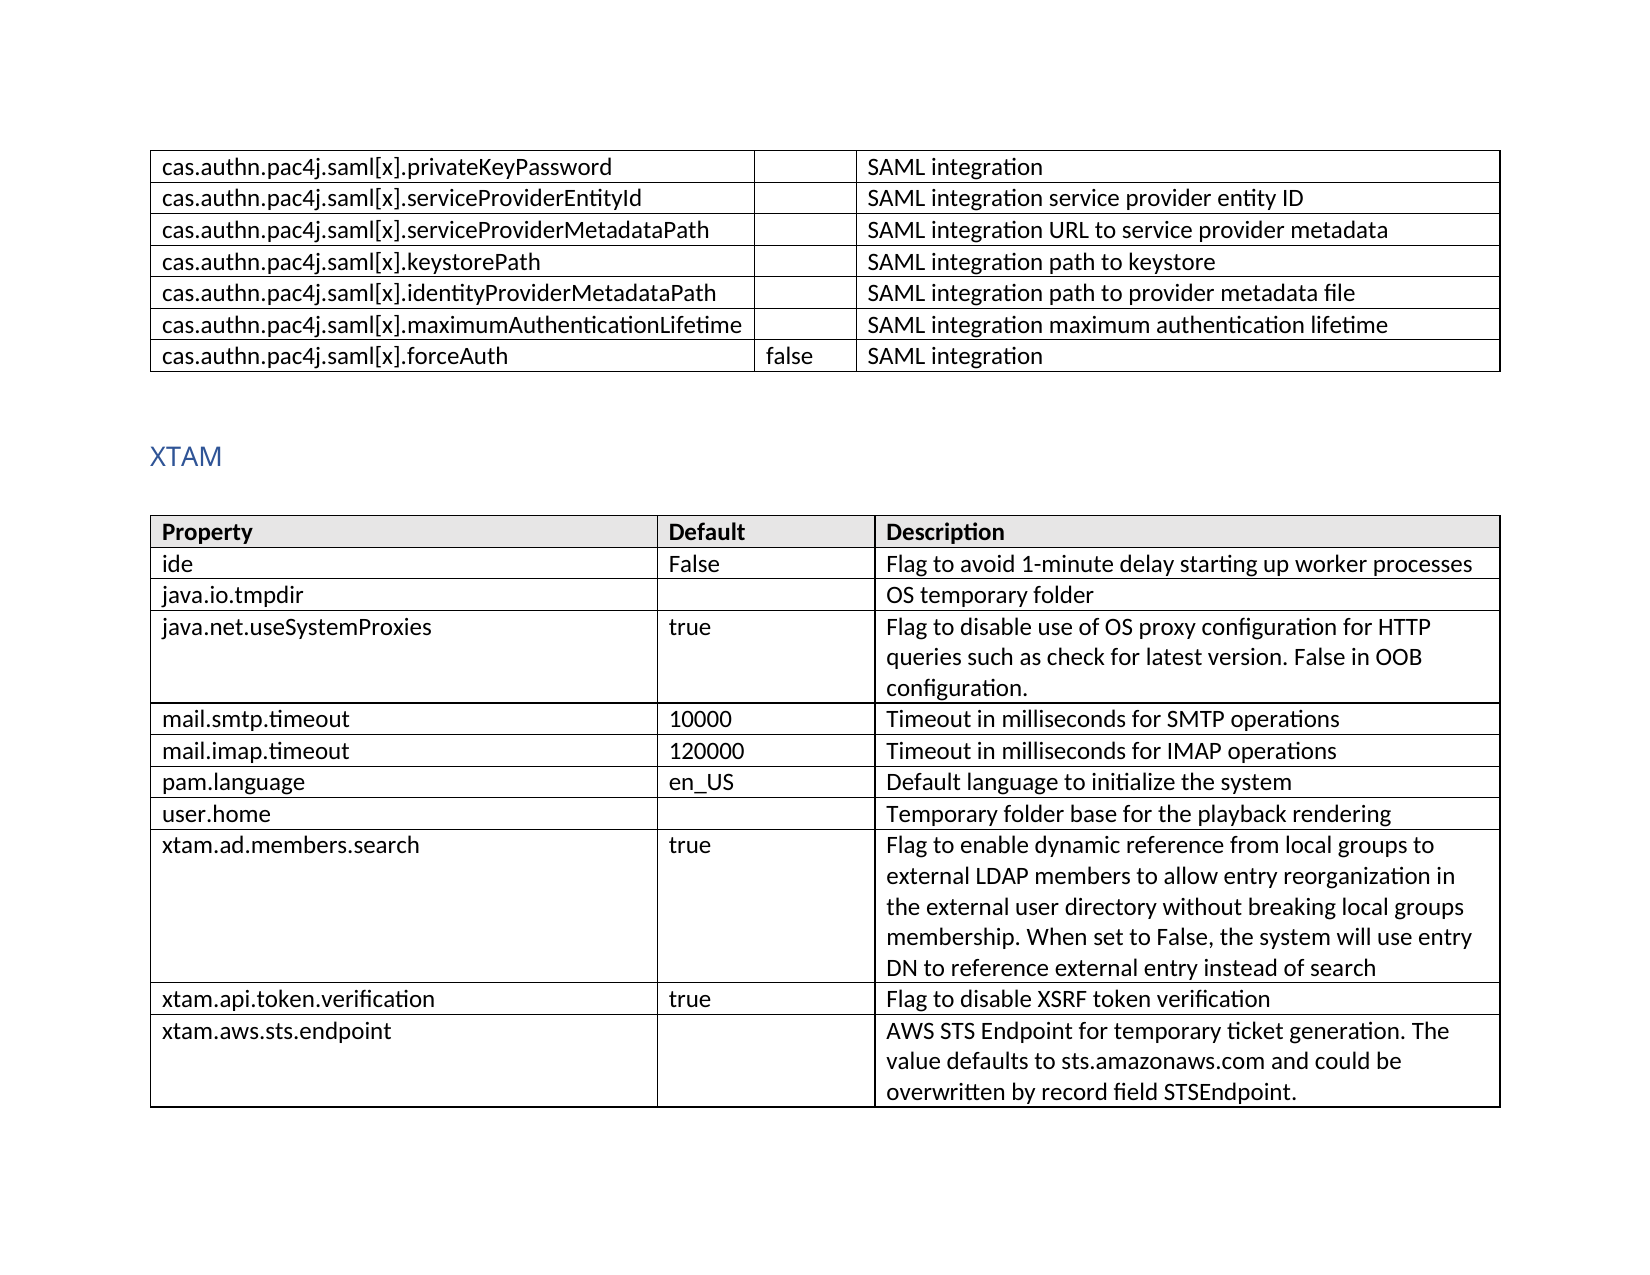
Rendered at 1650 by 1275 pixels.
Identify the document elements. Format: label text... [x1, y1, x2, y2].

table_cell cas.authn.pac4j.saml[x].forceAuth [151, 340, 754, 371]
table_cell xtam.ad.members.search [151, 830, 657, 982]
table_cell Temporary folder base for the playback rendering [876, 798, 1499, 829]
table_cell [755, 277, 856, 308]
table_cell cas.authn.pac4j.saml[x].serviceProviderMetadataPath [151, 214, 754, 245]
subtitle XTAM [150, 437, 1500, 474]
table_cell java.io.tmpdir [151, 579, 657, 610]
table_cell java.net.useSystemProxies [151, 611, 657, 702]
table_cell OS temporary folder [876, 579, 1499, 610]
table_cell 10000 [658, 704, 874, 734]
table_cell SAML integration URL to service provider metadata [857, 214, 1499, 245]
table_cell cas.authn.pac4j.saml[x].keystorePath [151, 246, 754, 276]
table_cell SAML integration path to keystore [857, 246, 1499, 276]
table_cell true [658, 830, 874, 982]
table_cell Flag to avoid 1-minute delay starting up worker processes [876, 548, 1499, 578]
table_header Description [876, 516, 1499, 547]
table_cell SAML integration [857, 151, 1499, 182]
table_cell [755, 309, 856, 339]
table_cell cas.authn.pac4j.saml[x].privateKeyPassword [151, 151, 754, 182]
table_cell cas.authn.pac4j.saml[x].identityProviderMetadataPath [151, 277, 754, 308]
table_cell 120000 [658, 735, 874, 766]
table_cell [755, 246, 856, 276]
table_cell False [658, 548, 874, 578]
table_cell user.home [151, 798, 657, 829]
table_cell Flag to disable use of OS proxy configuration for HTTP queries such as check for latest version. False in OOB configuration. [876, 611, 1499, 702]
table_cell Default language to initialize the system [876, 767, 1499, 797]
table_cell mail.smtp.timeout [151, 704, 657, 734]
table_cell Flag to disable XSRF token verification [876, 983, 1499, 1014]
table_cell SAML integration path to provider metadata file [857, 277, 1499, 308]
table_cell SAML integration service provider entity ID [857, 183, 1499, 213]
table_cell xtam.api.token.verification [151, 983, 657, 1014]
table_cell Timeout in milliseconds for IMAP operations [876, 735, 1499, 766]
table_cell AWS STS Endpoint for temporary ticket generation. The value defaults to sts.amazonaws.com and could be overwritten by record field STSEndpoint. [876, 1015, 1499, 1106]
table_cell true [658, 611, 874, 702]
table_cell pam.language [151, 767, 657, 797]
table_cell SAML integration maximum authentication lifetime [857, 309, 1499, 339]
table_cell [658, 798, 874, 829]
table_cell [755, 151, 856, 182]
table_cell ide [151, 548, 657, 578]
table_cell [658, 579, 874, 610]
table_cell true [658, 983, 874, 1014]
table_cell [755, 214, 856, 245]
table_cell SAML integration [857, 340, 1499, 371]
table_cell Timeout in milliseconds for SMTP operations [876, 704, 1499, 734]
table_cell [658, 1015, 874, 1106]
table_cell xtam.aws.sts.endpoint [151, 1015, 657, 1106]
table_cell [755, 183, 856, 213]
table_cell mail.imap.timeout [151, 735, 657, 766]
table_cell en_US [658, 767, 874, 797]
table_cell cas.authn.pac4j.saml[x].serviceProviderEntityId [151, 183, 754, 213]
table_cell false [755, 340, 856, 371]
table_header Property [151, 516, 657, 547]
table_cell Flag to enable dynamic reference from local groups to external LDAP members to allow entry reorganization in the external user directory without breaking local groups membership. When set to False, the system will use entry DN to reference external entry instead of search [876, 830, 1499, 982]
table_cell cas.authn.pac4j.saml[x].maximumAuthenticationLifetime [151, 309, 754, 339]
table_header Default [658, 516, 874, 547]
